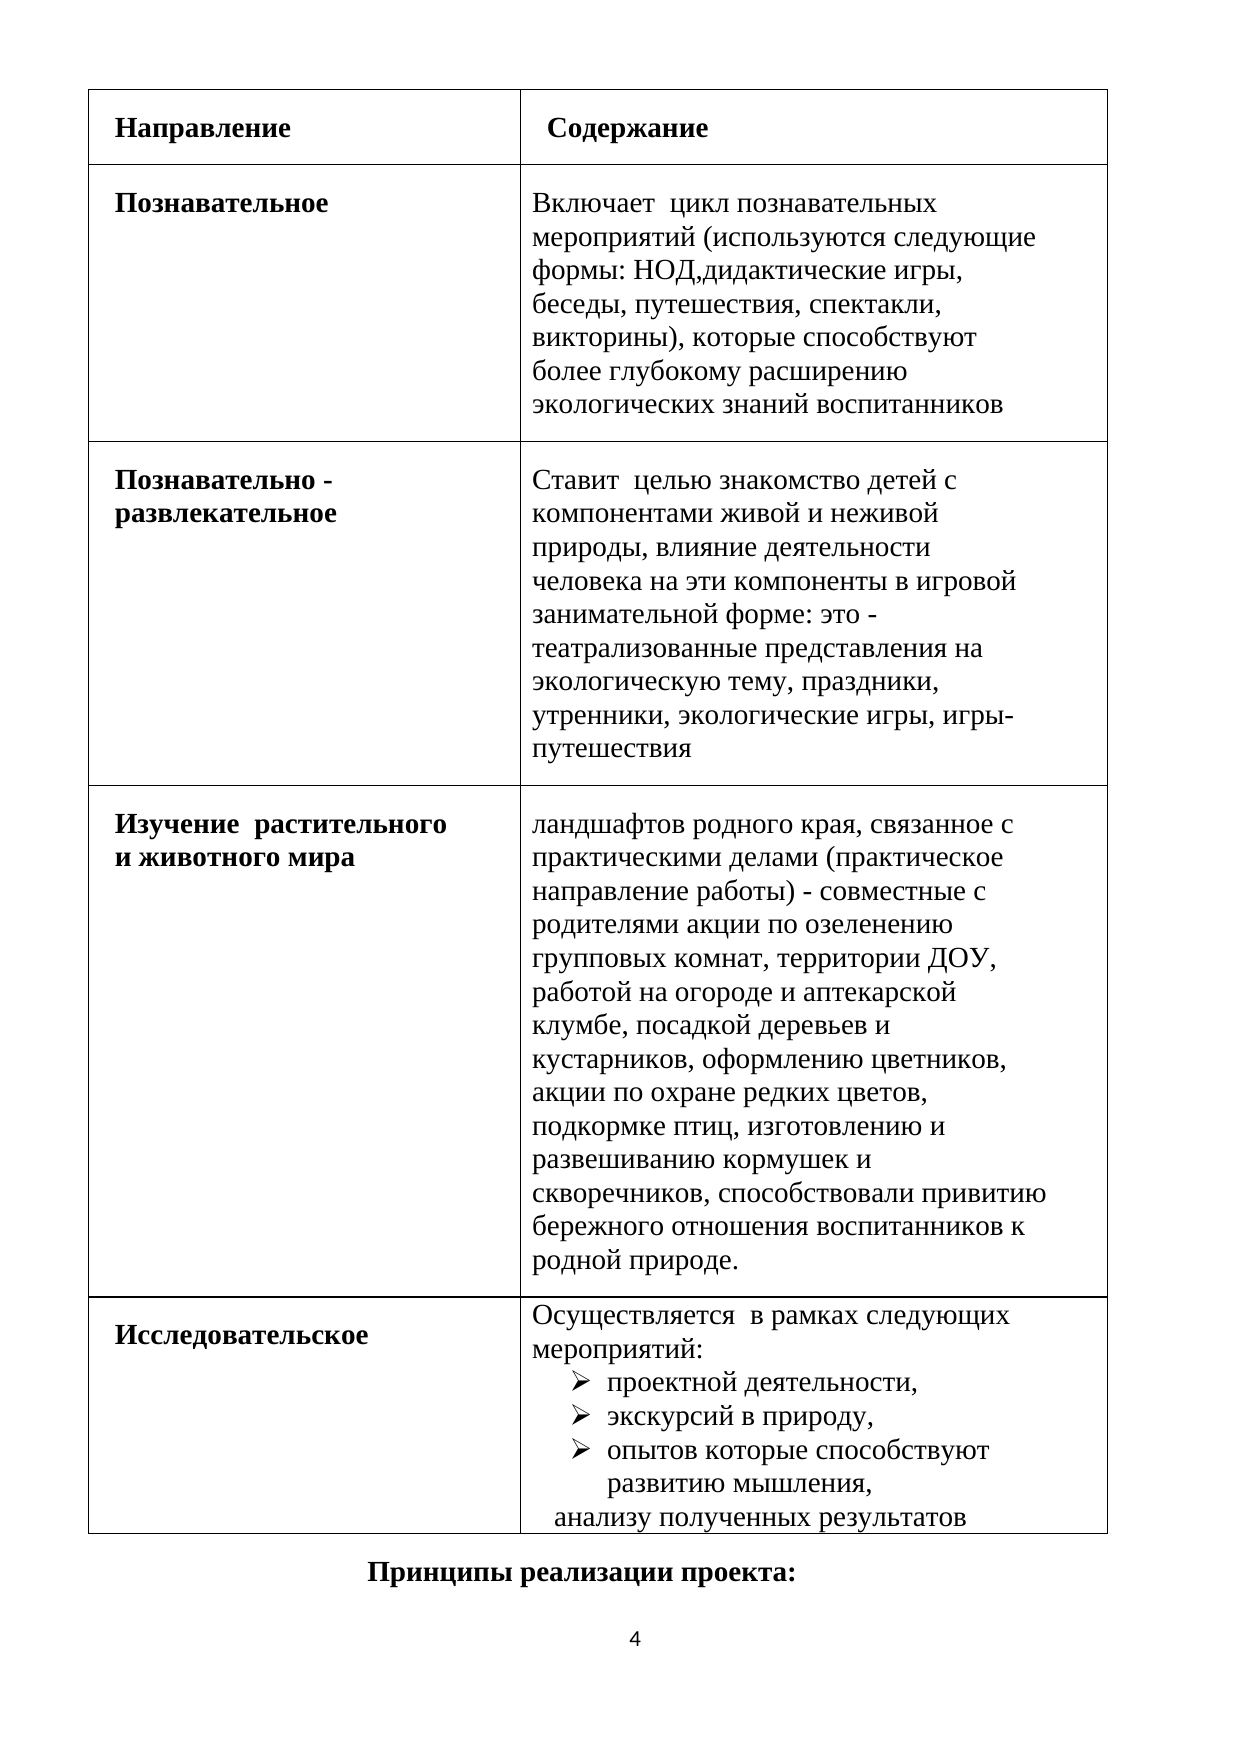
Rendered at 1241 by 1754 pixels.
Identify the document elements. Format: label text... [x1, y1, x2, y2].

table_cell Ставит целью знакомство детей с компонентами живой и неживой природы, влияние деятельности человека на эти компоненты в игровой занимательной форме: это - театрализованные представления на экологическую тему, праздники, утренники, экологические игры, игры-путешествия [521, 442, 1107, 785]
table_cell Включает цикл познавательных мероприятий (используются следующие формы: НОД,дидактические игры, беседы, путешествия, спектакли, викторины), которые способствуют более глубокому расширению экологических знаний воспитанников [521, 165, 1107, 441]
table_header Направление [89, 90, 520, 164]
table_cell Познавательно -развлекательное [89, 442, 520, 785]
table_cell Осуществляется в рамках следующих мероприятий: проектной деятельности, экскурсий в природу, опытов которые способствуют развитию мышления, анализу полученных результатов [521, 1298, 1107, 1532]
table_cell Познавательное [89, 165, 520, 441]
table_cell Исследовательское [89, 1298, 520, 1532]
table_cell ландшафтов родного края, связанное с практическими делами (практическое направление работы) - совместные с родителями акции по озеленению групповых комнат, территории ДОУ, работой на огороде и аптекарской клумбе, посадкой деревьев и кустарников, оформлению цветников, акции по охране редких цветов, подкормке птиц, изготовлению и развешиванию кормушек и скворечников, способствовали привитию бережного отношения воспитанников к родной природе. [521, 786, 1107, 1296]
text Принципы реализации проекта: [156, 1554, 1152, 1587]
table_header Содержание [521, 90, 1107, 164]
table_cell Изучение растительного и животного мира [89, 786, 520, 1296]
